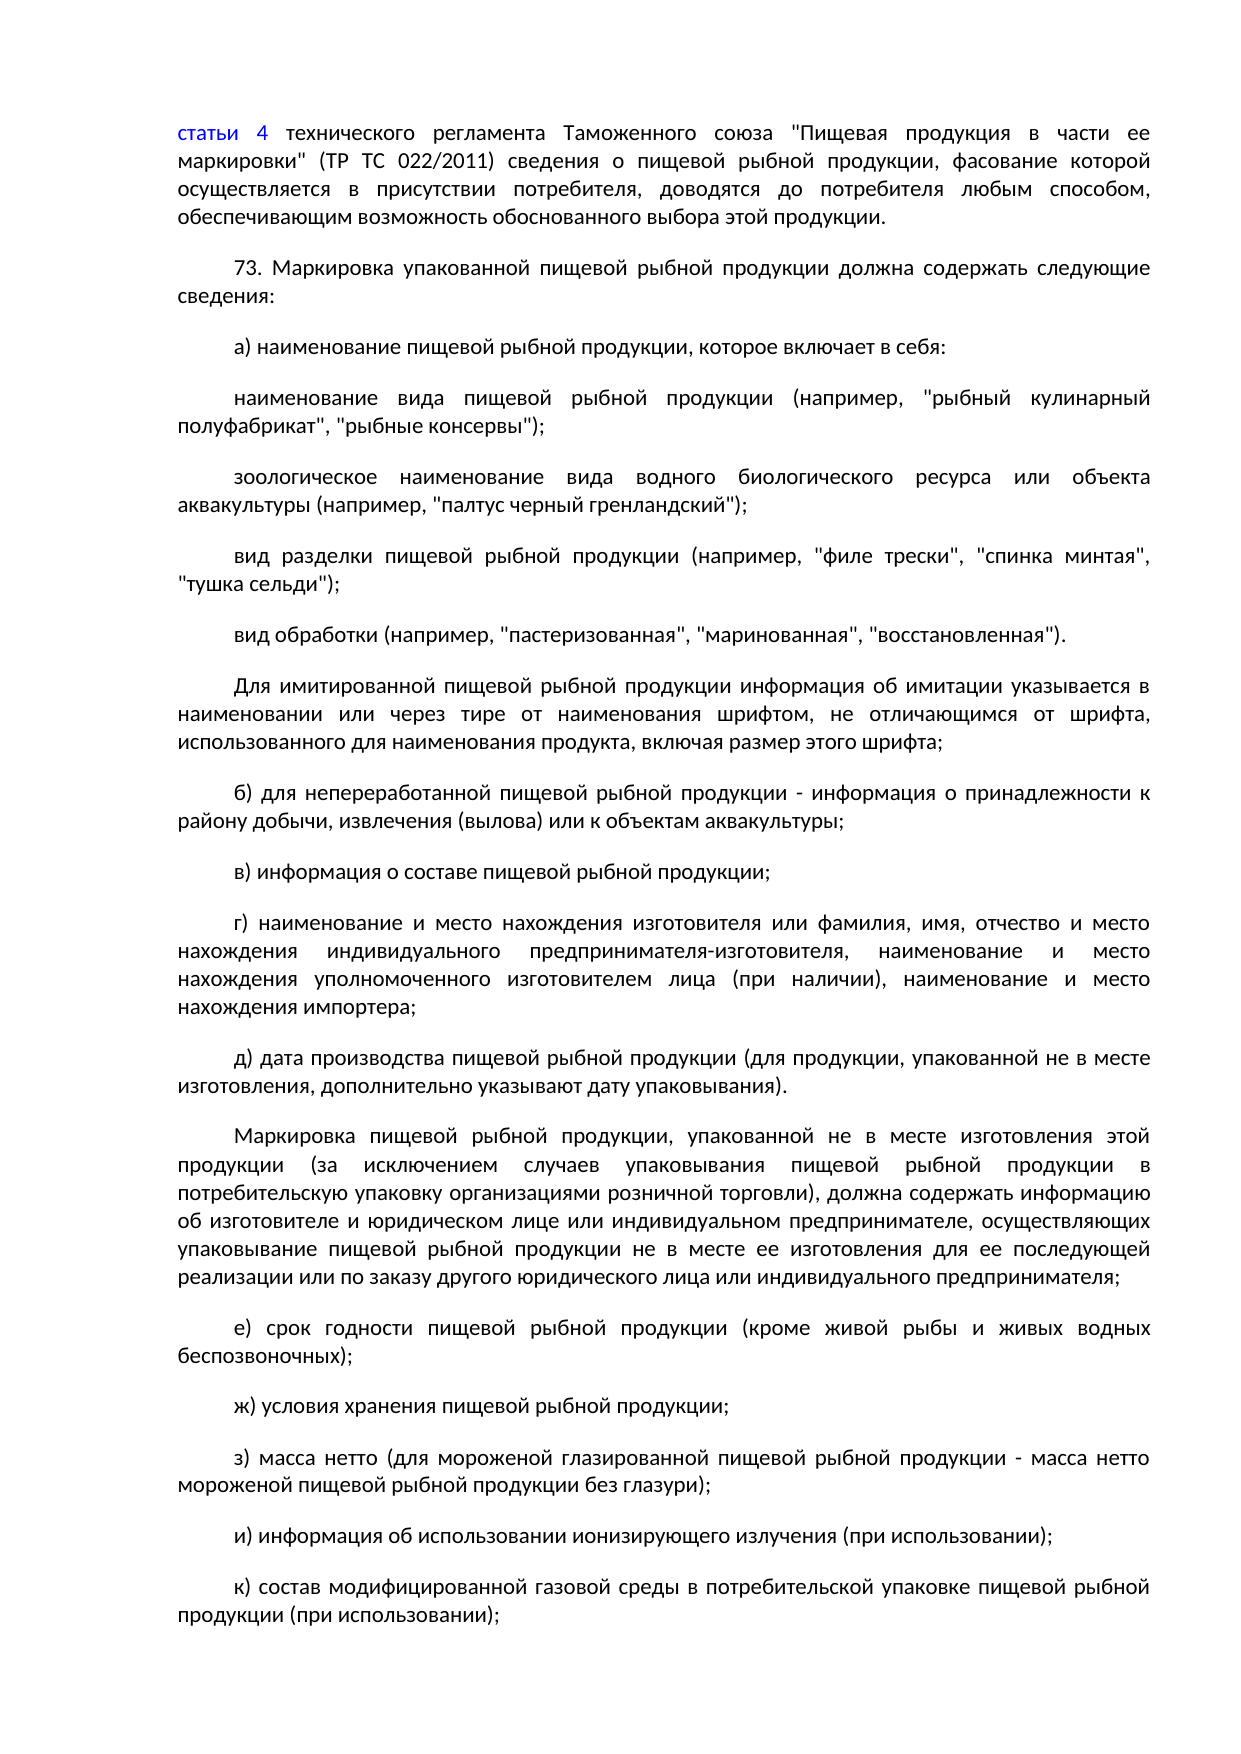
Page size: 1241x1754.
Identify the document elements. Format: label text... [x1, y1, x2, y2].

text д) дата производства пищевой рыбной продукции (для продукции, упакованной не в месте изготовления, дополнительно указывают дату упаковывания). [177, 1043, 1152, 1099]
text б) для непереработанной пищевой рыбной продукции - информация о принадлежности к району добычи, извлечения (вылова) или к объектам аквакультуры; [177, 778, 1152, 834]
text Для имитированной пищевой рыбной продукции информация об имитации указывается в наименовании или через тире от наименования шрифтом, не отличающимся от шрифта, использованного для наименования продукта, включая размер этого шрифта; [177, 671, 1152, 755]
text з) масса нетто (для мороженой глазированной пищевой рыбной продукции - масса нетто мороженой пищевой рыбной продукции без глазури); [177, 1443, 1152, 1499]
text и) информация об использовании ионизирующего излучения (при использовании); [177, 1522, 1152, 1549]
text е) срок годности пищевой рыбной продукции (кроме живой рыбы и живых водных беспозвоночных); [177, 1313, 1152, 1369]
text а) наименование пищевой рыбной продукции, которое включает в себя: [177, 332, 1152, 360]
text ж) условия хранения пищевой рыбной продукции; [177, 1392, 1152, 1420]
text вид обработки (например, "пастеризованная", "маринованная", "восстановленная"). [177, 620, 1152, 648]
text в) информация о составе пищевой рыбной продукции; [177, 857, 1152, 885]
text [177, 118, 1152, 230]
text 73. Маркировка упакованной пищевой рыбной продукции должна содержать следующие сведения: [177, 253, 1152, 309]
text г) наименование и место нахождения изготовителя или фамилия, имя, отчество и место нахождения индивидуального предпринимателя-изготовителя, наименование и место нахождения уполномоченного изготовителем лица (при наличии), наименование и место нахождения импортера; [177, 908, 1152, 1020]
text зоологическое наименование вида водного биологического ресурса или объекта аквакультуры (например, "палтус черный гренландский"); [177, 462, 1152, 518]
text наименование вида пищевой рыбной продукции (например, "рыбный кулинарный полуфабрикат", "рыбные консервы"); [177, 383, 1152, 439]
text Маркировка пищевой рыбной продукции, упакованной не в месте изготовления этой продукции (за исключением случаев упаковывания пищевой рыбной продукции в потребительскую упаковку организациями розничной торговли), должна содержать информацию об изготовителе и юридическом лице или индивидуальном предпринимателе, осуществляющих упаковывание пищевой рыбной продукции не в месте ее изготовления для ее последующей реализации или по заказу другого юридического лица или индивидуального предпринимателя; [177, 1122, 1152, 1290]
text вид разделки пищевой рыбной продукции (например, "филе трески", "спинка минтая", "тушка сельди"); [177, 541, 1152, 597]
text к) состав модифицированной газовой среды в потребительской упаковке пищевой рыбной продукции (при использовании); [177, 1572, 1152, 1628]
